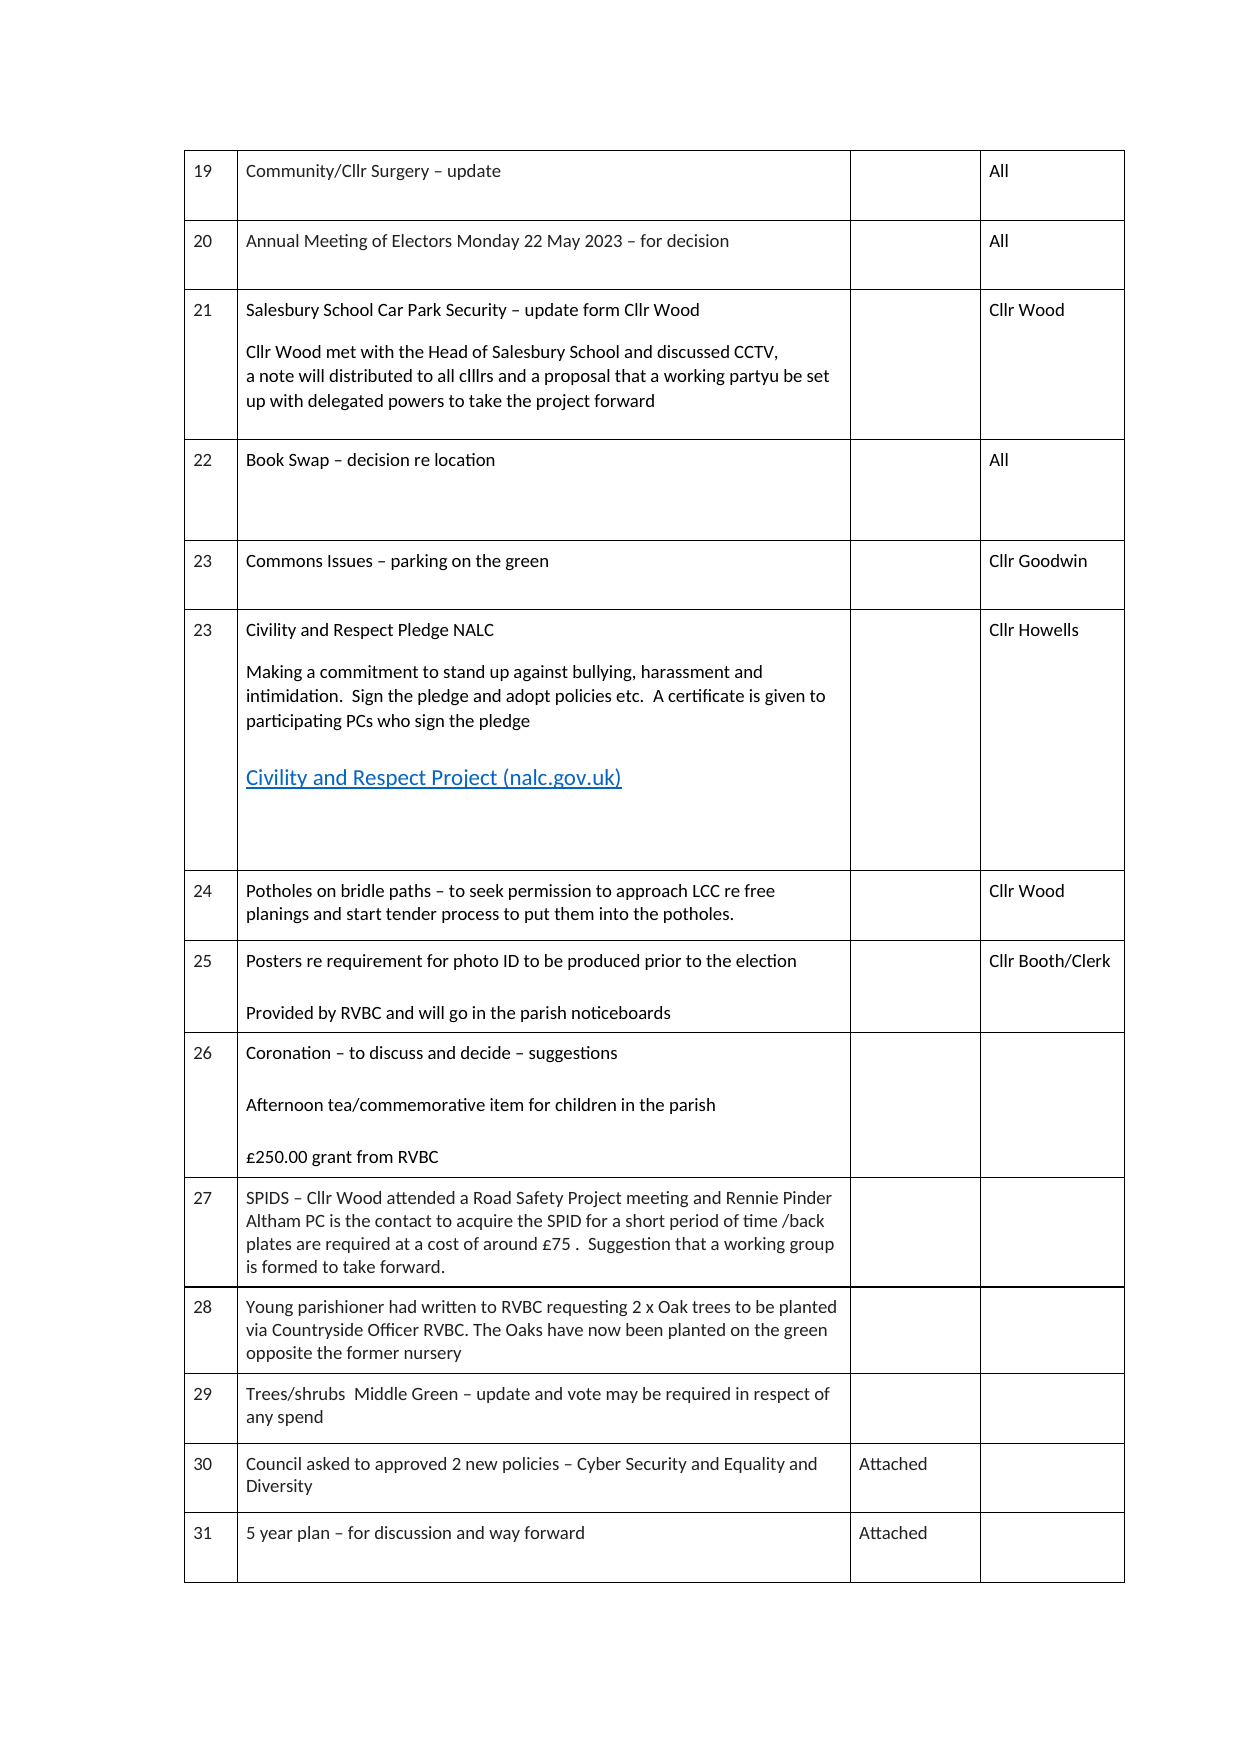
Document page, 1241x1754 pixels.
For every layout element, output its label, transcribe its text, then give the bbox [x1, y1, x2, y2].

table_cell 31 [185, 1513, 237, 1582]
table_cell Cllr Wood [981, 290, 1124, 439]
table_cell Trees/shrubs Middle Green – update and vote may be required in respect of any spend [238, 1374, 850, 1442]
table_cell Young parishioner had written to RVBC requesting 2 x Oak trees to be planted via Countryside Officer RVBC. The Oaks have now been planted on the green opposite the former nursery [238, 1288, 850, 1373]
table_cell [981, 1033, 1124, 1177]
table_cell [981, 1288, 1124, 1373]
table_cell 30 [185, 1444, 237, 1512]
table_cell 26 [185, 1033, 237, 1177]
table_cell Book Swap – decision re location [238, 440, 850, 539]
table_cell Cllr Goodwin [981, 541, 1124, 609]
table_cell [851, 541, 980, 609]
table_cell 25 [185, 941, 237, 1032]
table_cell [851, 1288, 980, 1373]
table_cell Commons Issues – parking on the green [238, 541, 850, 609]
table_cell Cllr Wood [981, 871, 1124, 939]
table_cell [851, 1178, 980, 1286]
table_cell Attached [851, 1513, 980, 1582]
table_cell [851, 440, 980, 539]
table_cell 21 [185, 290, 237, 439]
table_cell [851, 151, 980, 219]
table_cell Civility and Respect Pledge NALC Making a commitment to stand up against bullying, harassment and intimidation. Sign the pledge and adopt policies etc. A certificate is given to participating PCs who sign the pledge Civility and Respect Project (nalc.gov.uk) [238, 610, 850, 870]
table_cell Attached [851, 1444, 980, 1512]
table_cell Annual Meeting of Electors Monday 22 May 2023 – for decision [238, 221, 850, 289]
table_cell 24 [185, 871, 237, 939]
table_cell All [981, 221, 1124, 289]
table_cell 22 [185, 440, 237, 539]
table_cell Salesbury School Car Park Security – update form Cllr Wood Cllr Wood met with the Head of Salesbury School and discussed CCTV, a note will distributed to all clllrs and a proposal that a working partyu be set up with delegated powers to take the project forward [238, 290, 850, 439]
table_cell Coronation – to discuss and decide – suggestions Afternoon tea/commemorative item for children in the parish £250.00 grant from RVBC [238, 1033, 850, 1177]
table_cell [851, 871, 980, 939]
table_cell 23 [185, 541, 237, 609]
table_cell 27 [185, 1178, 237, 1286]
table_cell Council asked to approved 2 new policies – Cyber Security and Equality and Diversity [238, 1444, 850, 1512]
table_cell [981, 1178, 1124, 1286]
table_cell All [981, 151, 1124, 219]
table_cell 20 [185, 221, 237, 289]
table_cell 19 [185, 151, 237, 219]
table_cell [851, 1033, 980, 1177]
table_cell [981, 1513, 1124, 1582]
table_cell Community/Cllr Surgery – update [238, 151, 850, 219]
table_cell [981, 1374, 1124, 1442]
table_cell [981, 1444, 1124, 1512]
table_cell [851, 1374, 980, 1442]
table_cell Cllr Booth/Clerk [981, 941, 1124, 1032]
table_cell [238, 1513, 850, 1582]
table_cell [851, 290, 980, 439]
table_cell Posters re requirement for photo ID to be produced prior to the election Provided by RVBC and will go in the parish noticeboards [238, 941, 850, 1032]
table_cell All [981, 440, 1124, 539]
table_cell 28 [185, 1288, 237, 1373]
table_cell [851, 941, 980, 1032]
table_cell [851, 221, 980, 289]
table_cell 29 [185, 1374, 237, 1442]
table_cell Potholes on bridle paths – to seek permission to approach LCC re free planings and start tender process to put them into the potholes. [238, 871, 850, 939]
table_cell [851, 610, 980, 870]
table_cell Cllr Howells [981, 610, 1124, 870]
table_cell 23 [185, 610, 237, 870]
table_cell SPIDS – Cllr Wood attended a Road Safety Project meeting and Rennie Pinder Altham PC is the contact to acquire the SPID for a short period of time /back plates are required at a cost of around £75 . Suggestion that a working group is formed to take forward. [238, 1178, 850, 1286]
